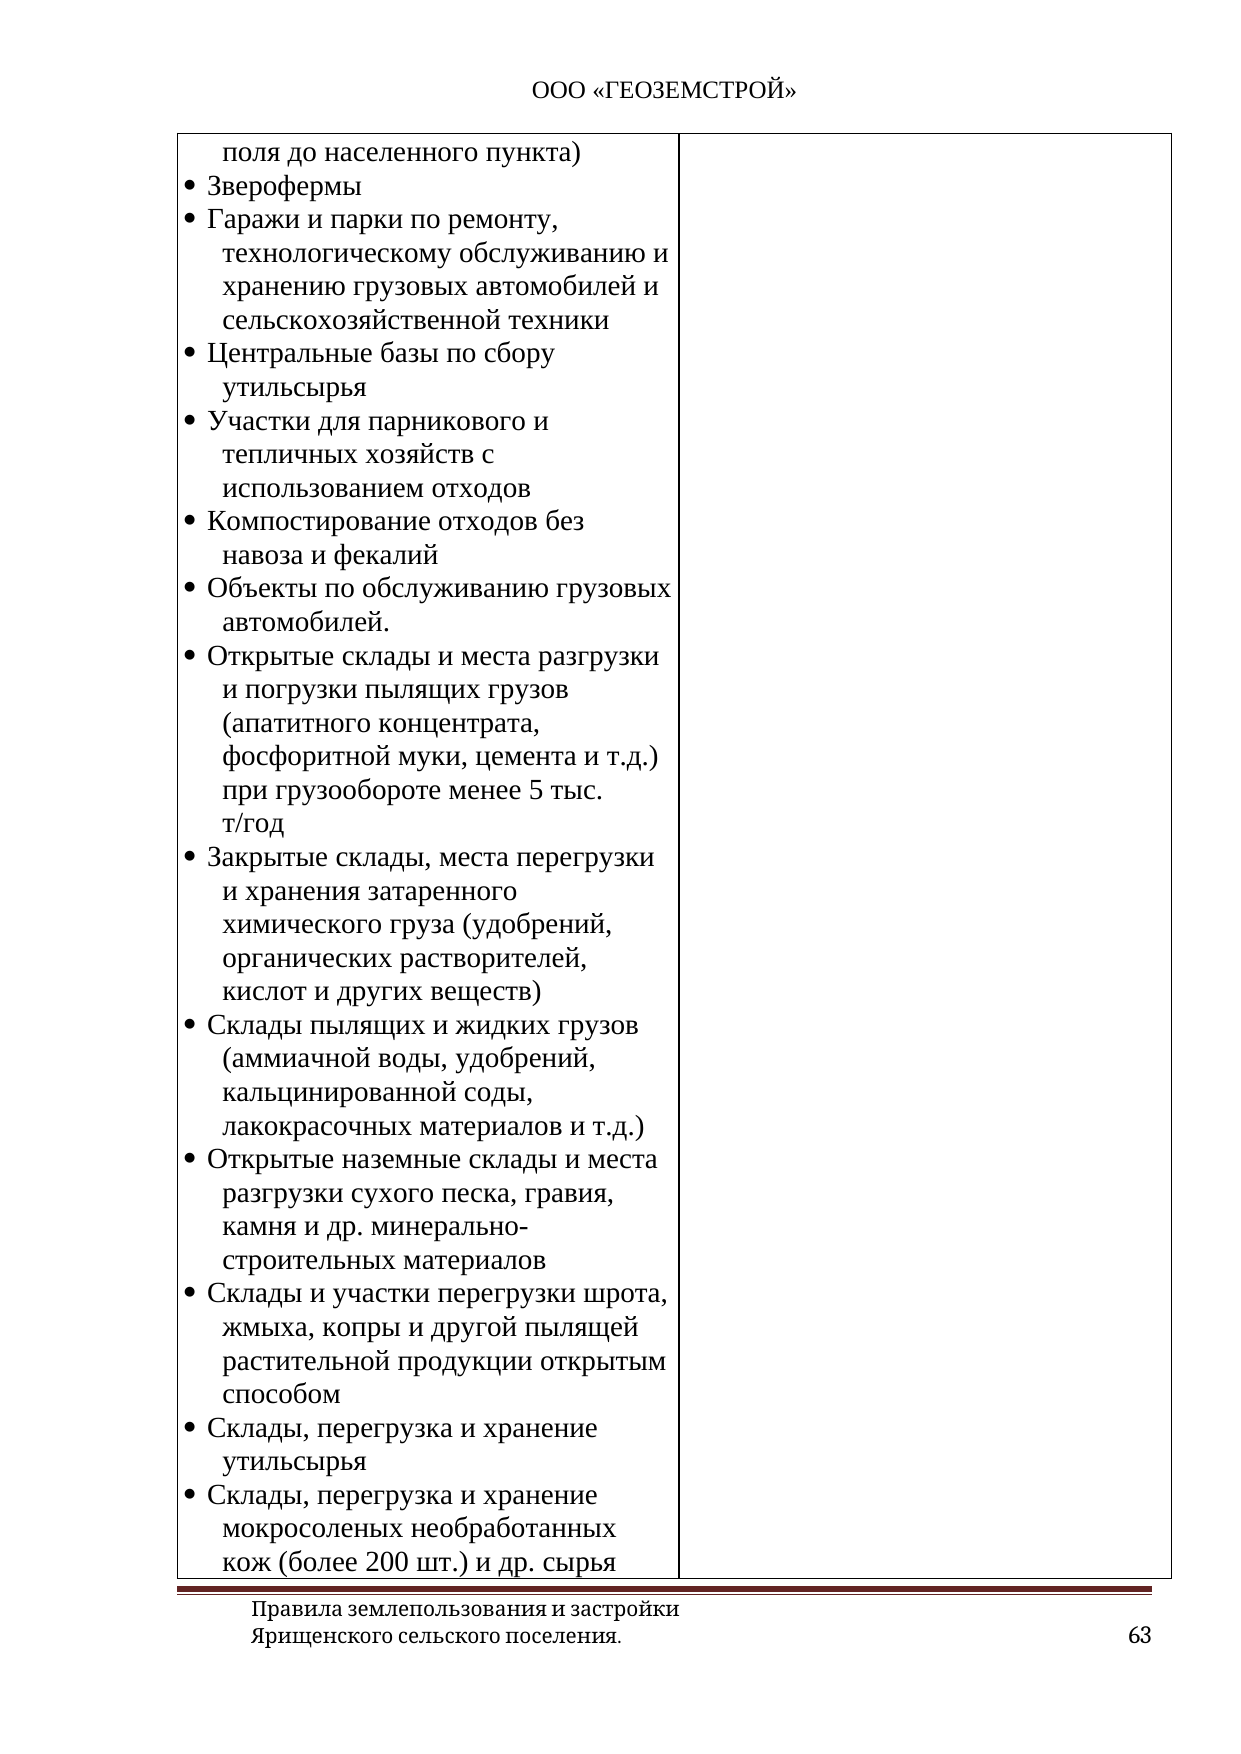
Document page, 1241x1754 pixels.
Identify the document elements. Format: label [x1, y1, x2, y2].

table_cell [680, 134, 1171, 1578]
table_cell [178, 134, 678, 1578]
